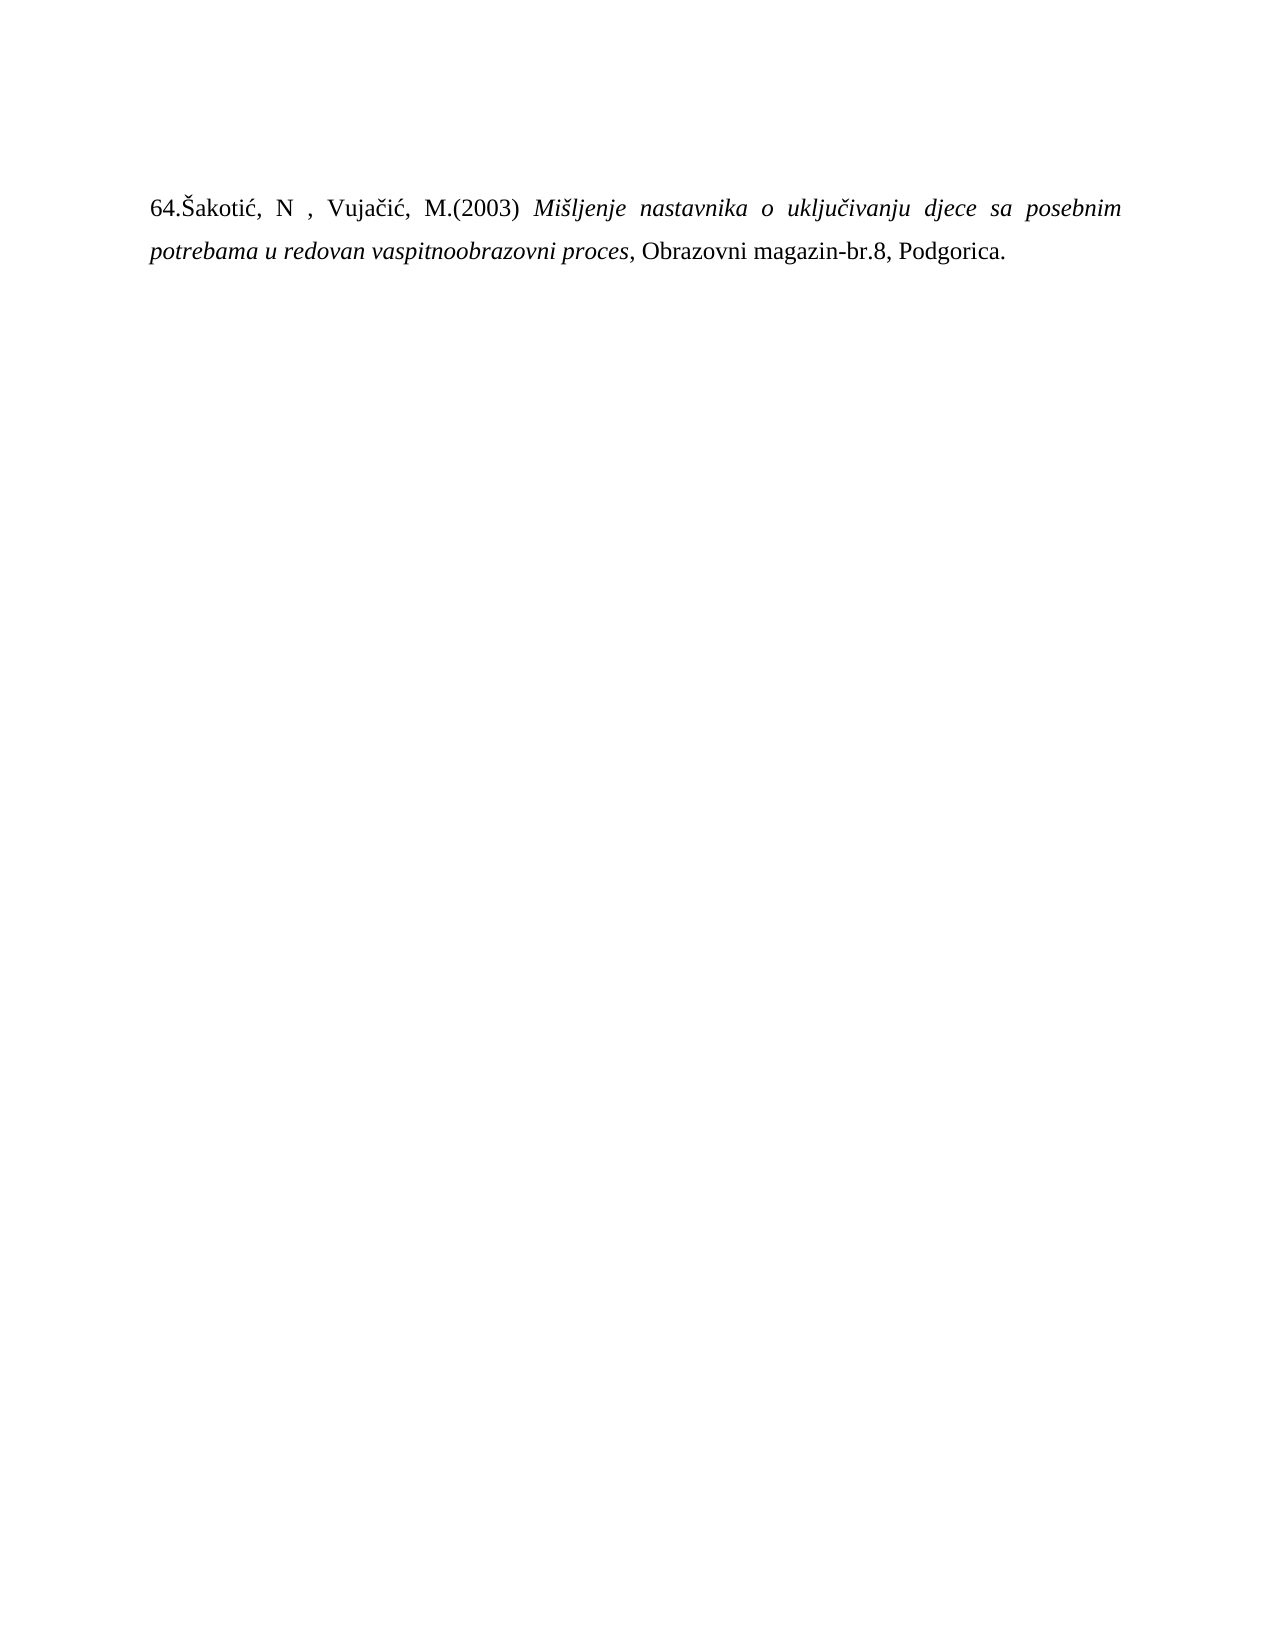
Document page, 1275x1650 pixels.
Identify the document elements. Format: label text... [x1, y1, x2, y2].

text 64.Šakotić, N , Vujačić, M.(2003) Mišljenje nastavnika o uključivanju djece sa posebnim potrebama u redovan vaspitnoobrazovni proces, Obrazovni magazin-br.8, Podgorica. [150, 193, 1125, 265]
